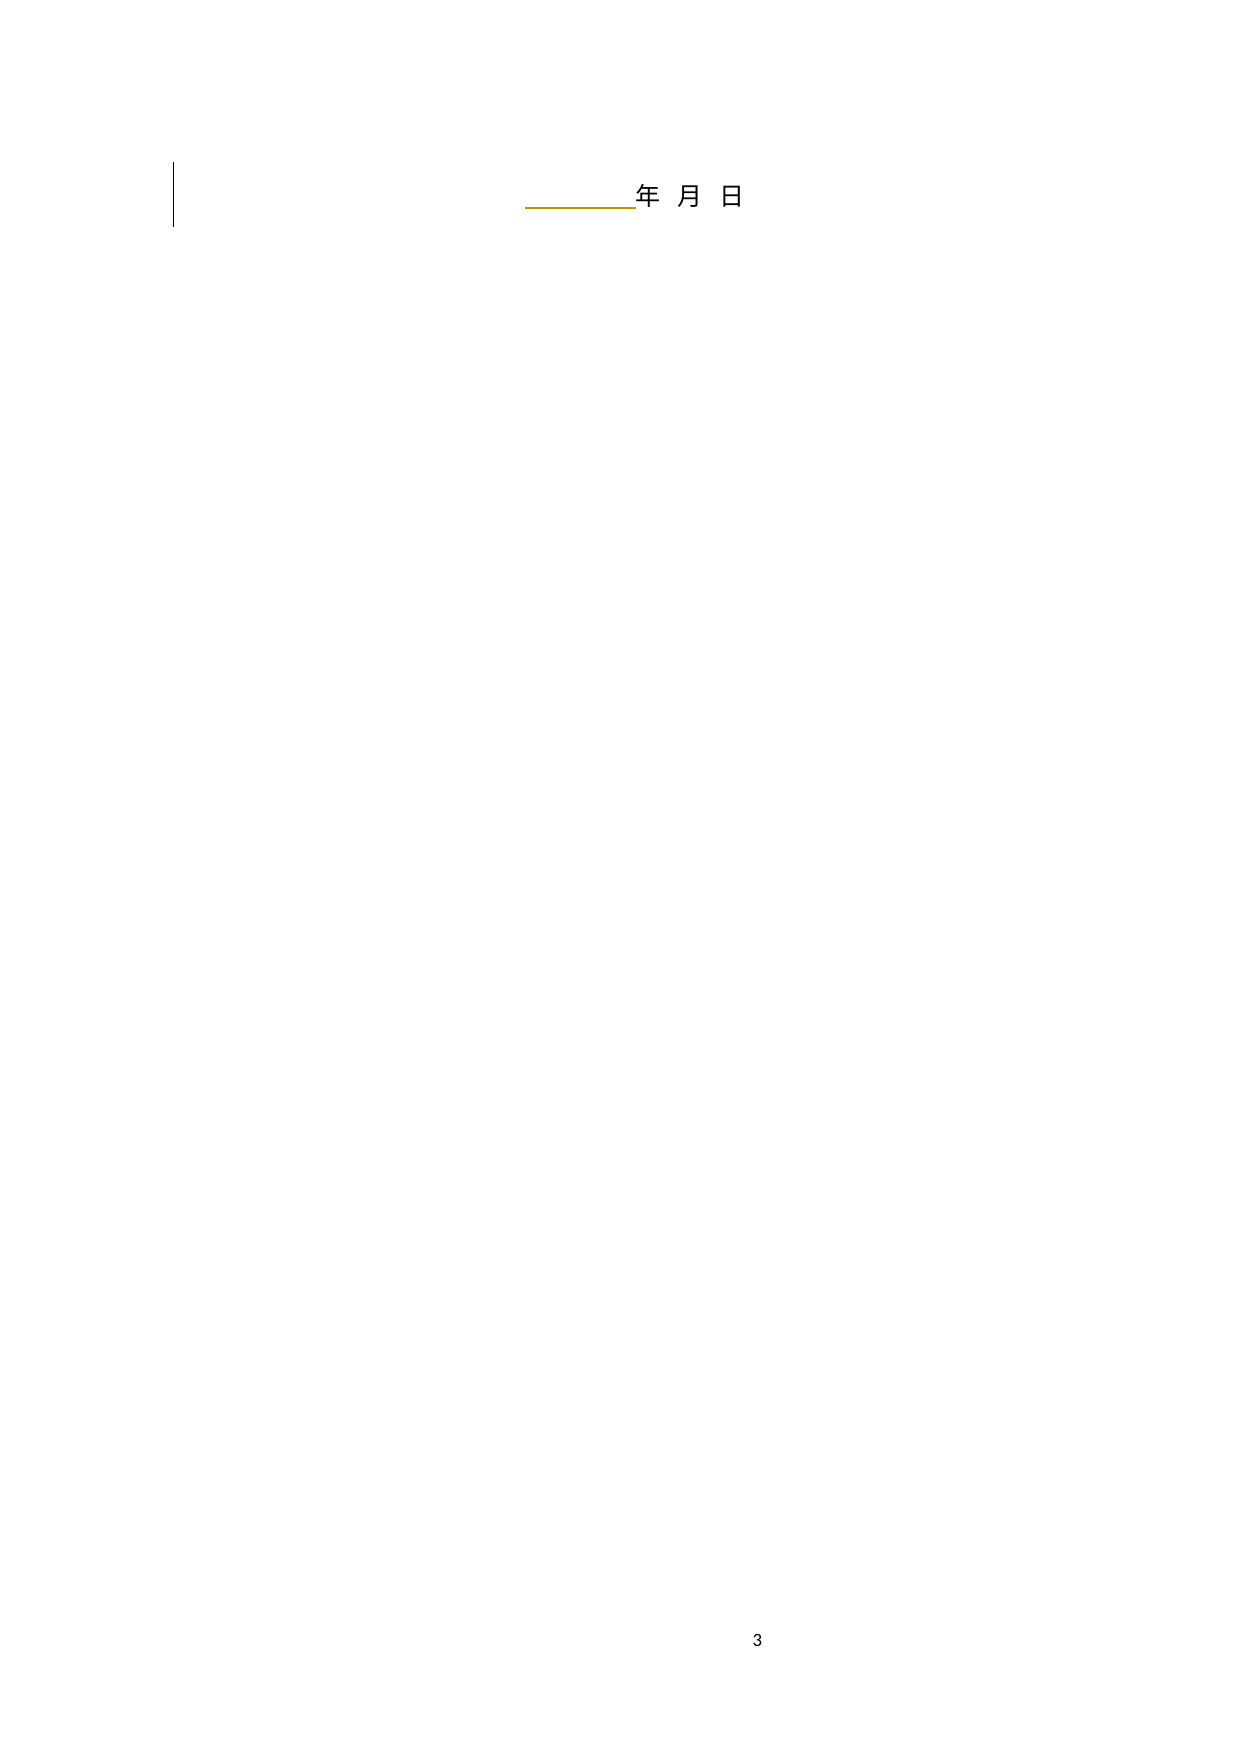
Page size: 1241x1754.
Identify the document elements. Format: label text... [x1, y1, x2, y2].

text 年 月 日 [187, 162, 1053, 227]
